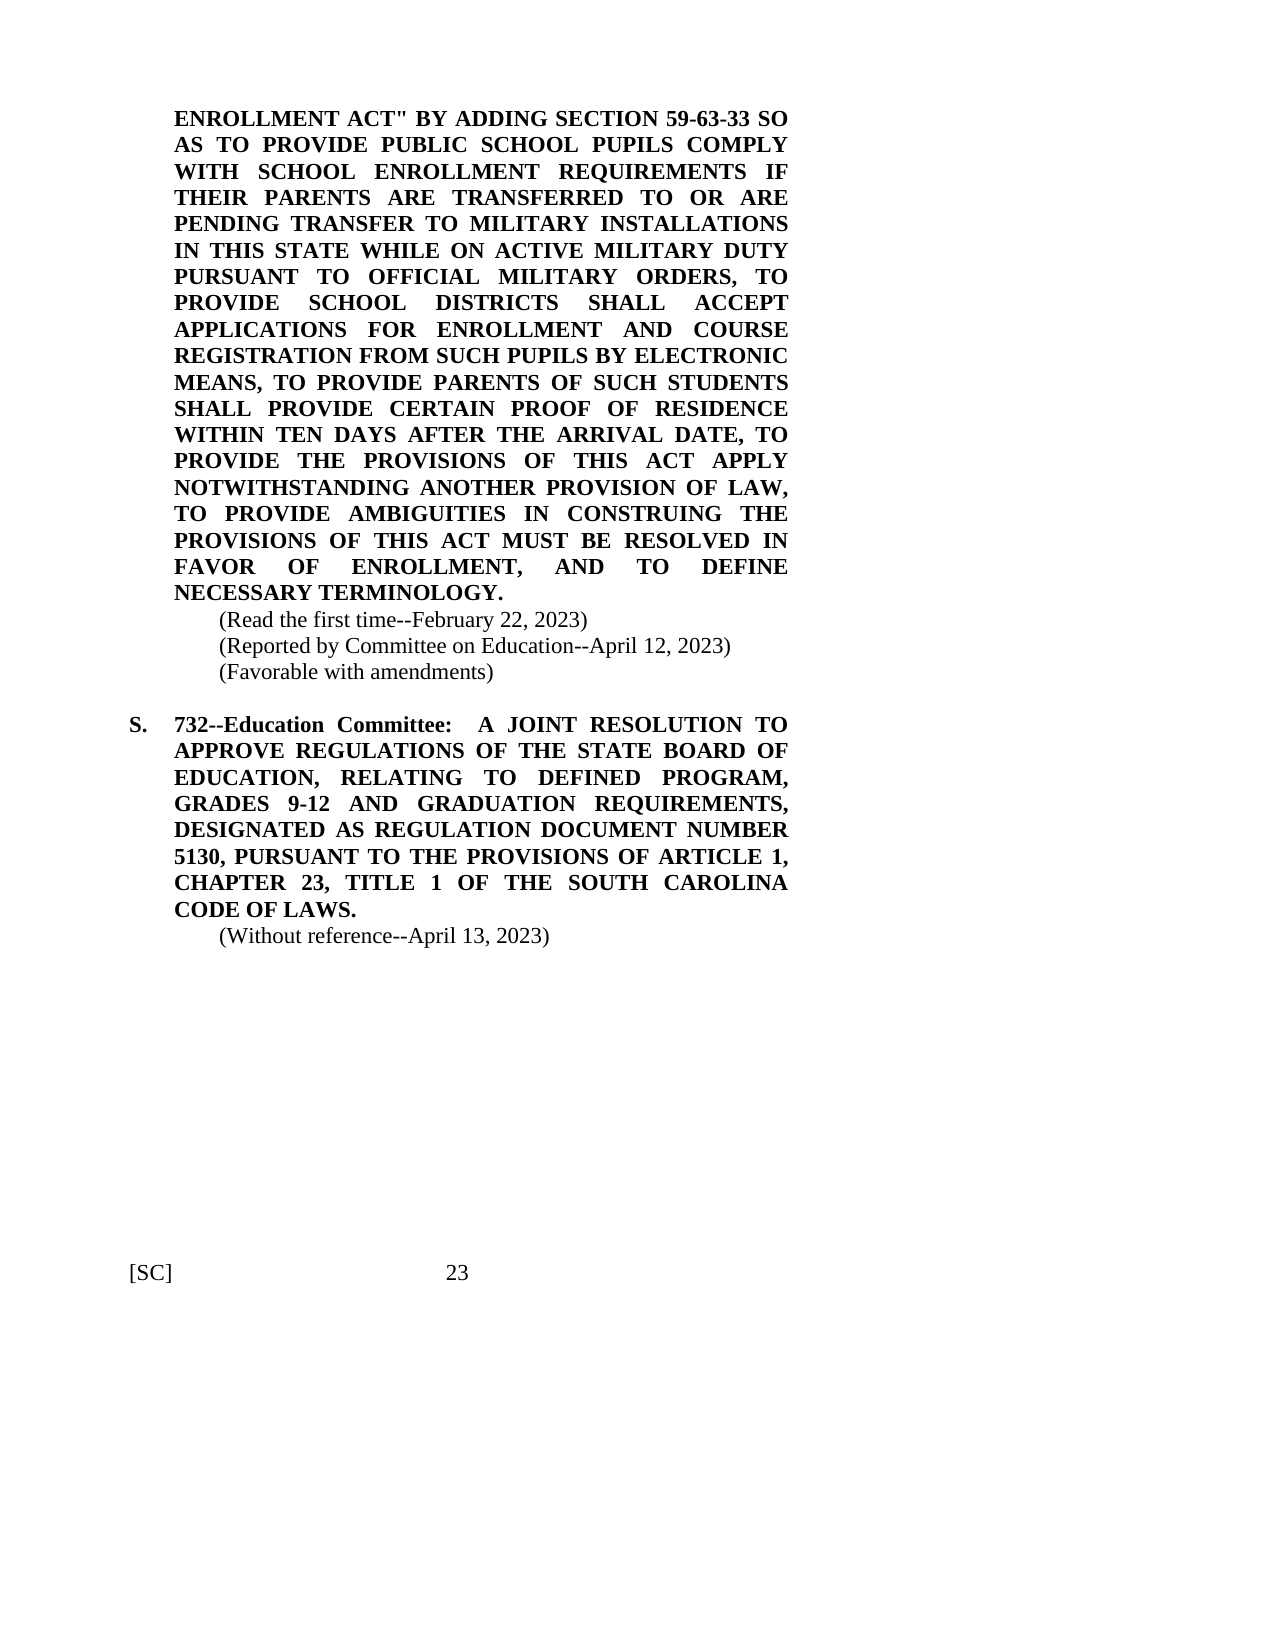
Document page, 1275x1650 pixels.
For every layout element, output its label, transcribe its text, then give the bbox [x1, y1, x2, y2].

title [129, 105, 789, 606]
text (Read the first time--February 22, 2023) [219, 606, 789, 632]
text (Favorable with amendments) [219, 658, 789, 685]
text (Without reference--April 13, 2023) [219, 922, 789, 948]
title S. 732--Education Committee: A JOINT RESOLUTION TO APPROVE REGULATIONS OF THE STATE BOARD OF EDUCATION, RELATING TO DEFINED PROGRAM, GRADES 9-12 AND GRADUATION REQUIREMENTS, DESIGNATED AS REGULATION DOCUMENT NUMBER 5130, PURSUANT TO THE PROVISIONS OF ARTICLE 1, CHAPTER 23, TITLE 1 OF THE SOUTH CAROLINA CODE OF LAWS. [129, 711, 789, 922]
text (Reported by Committee on Education--April 12, 2023) [219, 632, 789, 658]
